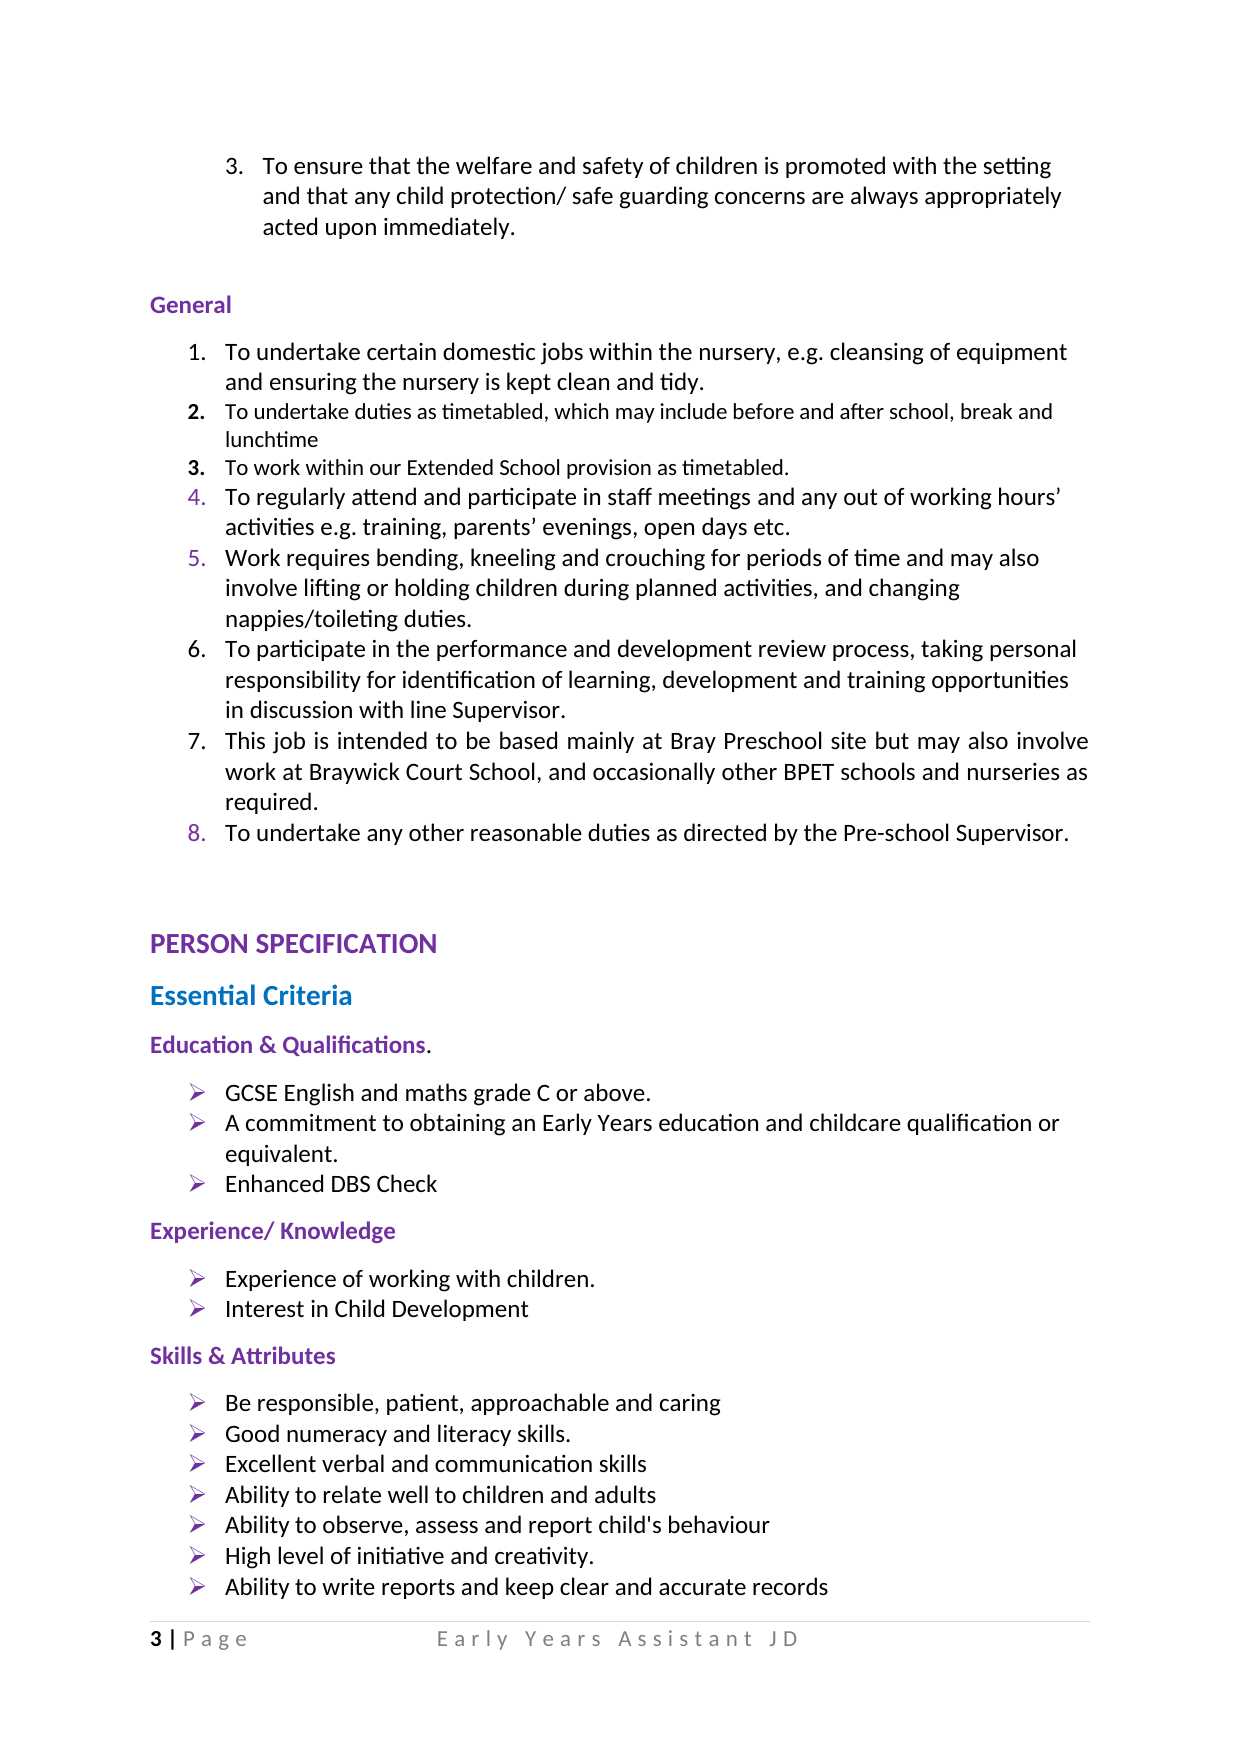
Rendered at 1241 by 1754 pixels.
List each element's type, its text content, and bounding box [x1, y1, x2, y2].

text Essential Criteria [150, 977, 1090, 1013]
list To participate in the performance and development review process, taking personal responsibility for identification of learning, development and training opportunities in discussion with line Supervisor. [187, 634, 1090, 725]
list Be responsible, patient, approachable and caring [187, 1388, 1090, 1418]
text General [150, 289, 1090, 319]
list Interest in Child Development [187, 1293, 1090, 1324]
text Experience/ Knowledge [150, 1216, 1090, 1246]
list Ability to write reports and keep clear and accurate records [187, 1571, 1090, 1601]
list To undertake any other reasonable duties as directed by the Pre-school Supervisor. [187, 817, 1090, 847]
list Excellent verbal and communication skills [187, 1449, 1090, 1479]
list Experience of working with children. [187, 1263, 1090, 1293]
list A commitment to obtaining an Early Years education and childcare qualification or equivalent. [187, 1107, 1090, 1168]
list Ability to relate well to children and adults [187, 1479, 1090, 1510]
list High level of initiative and creativity. [187, 1540, 1090, 1571]
list This job is intended to be based mainly at Bray Preschool site but may also involve work at Braywick Court School, and occasionally other BPET schools and nurseries as required. [187, 725, 1090, 817]
text PERSON SPECIFICATION [150, 925, 1090, 961]
list Good numeracy and literacy skills. [187, 1418, 1090, 1449]
list To ensure that the welfare and safety of children is promoted with the setting and that any child protection/ safe guarding concerns are always appropriately acted upon immediately. [225, 150, 1090, 242]
list To undertake duties as timetabled, which may include before and after school, break and lunchtime [187, 397, 1090, 453]
list To work within our Extended School provision as timetabled. [187, 453, 1090, 481]
text Skills & Attributes [150, 1340, 1090, 1371]
list To undertake certain domestic jobs within the nursery, e.g. cleansing of equipment and ensuring the nursery is kept clean and tidy. [187, 336, 1090, 397]
list Enhanced DBS Check [187, 1168, 1090, 1199]
list Ability to observe, assess and report child's behaviour [187, 1510, 1090, 1540]
text Education & Qualifications. [150, 1029, 1090, 1060]
list Work requires bending, kneeling and crouching for periods of time and may also involve lifting or holding children during planned activities, and changing nappies/toileting duties. [187, 542, 1090, 634]
list GCSE English and maths grade C or above. [187, 1077, 1090, 1107]
list To regularly attend and participate in staff meetings and any out of working hours’ activities e.g. training, parents’ evenings, open days etc. [187, 481, 1090, 542]
